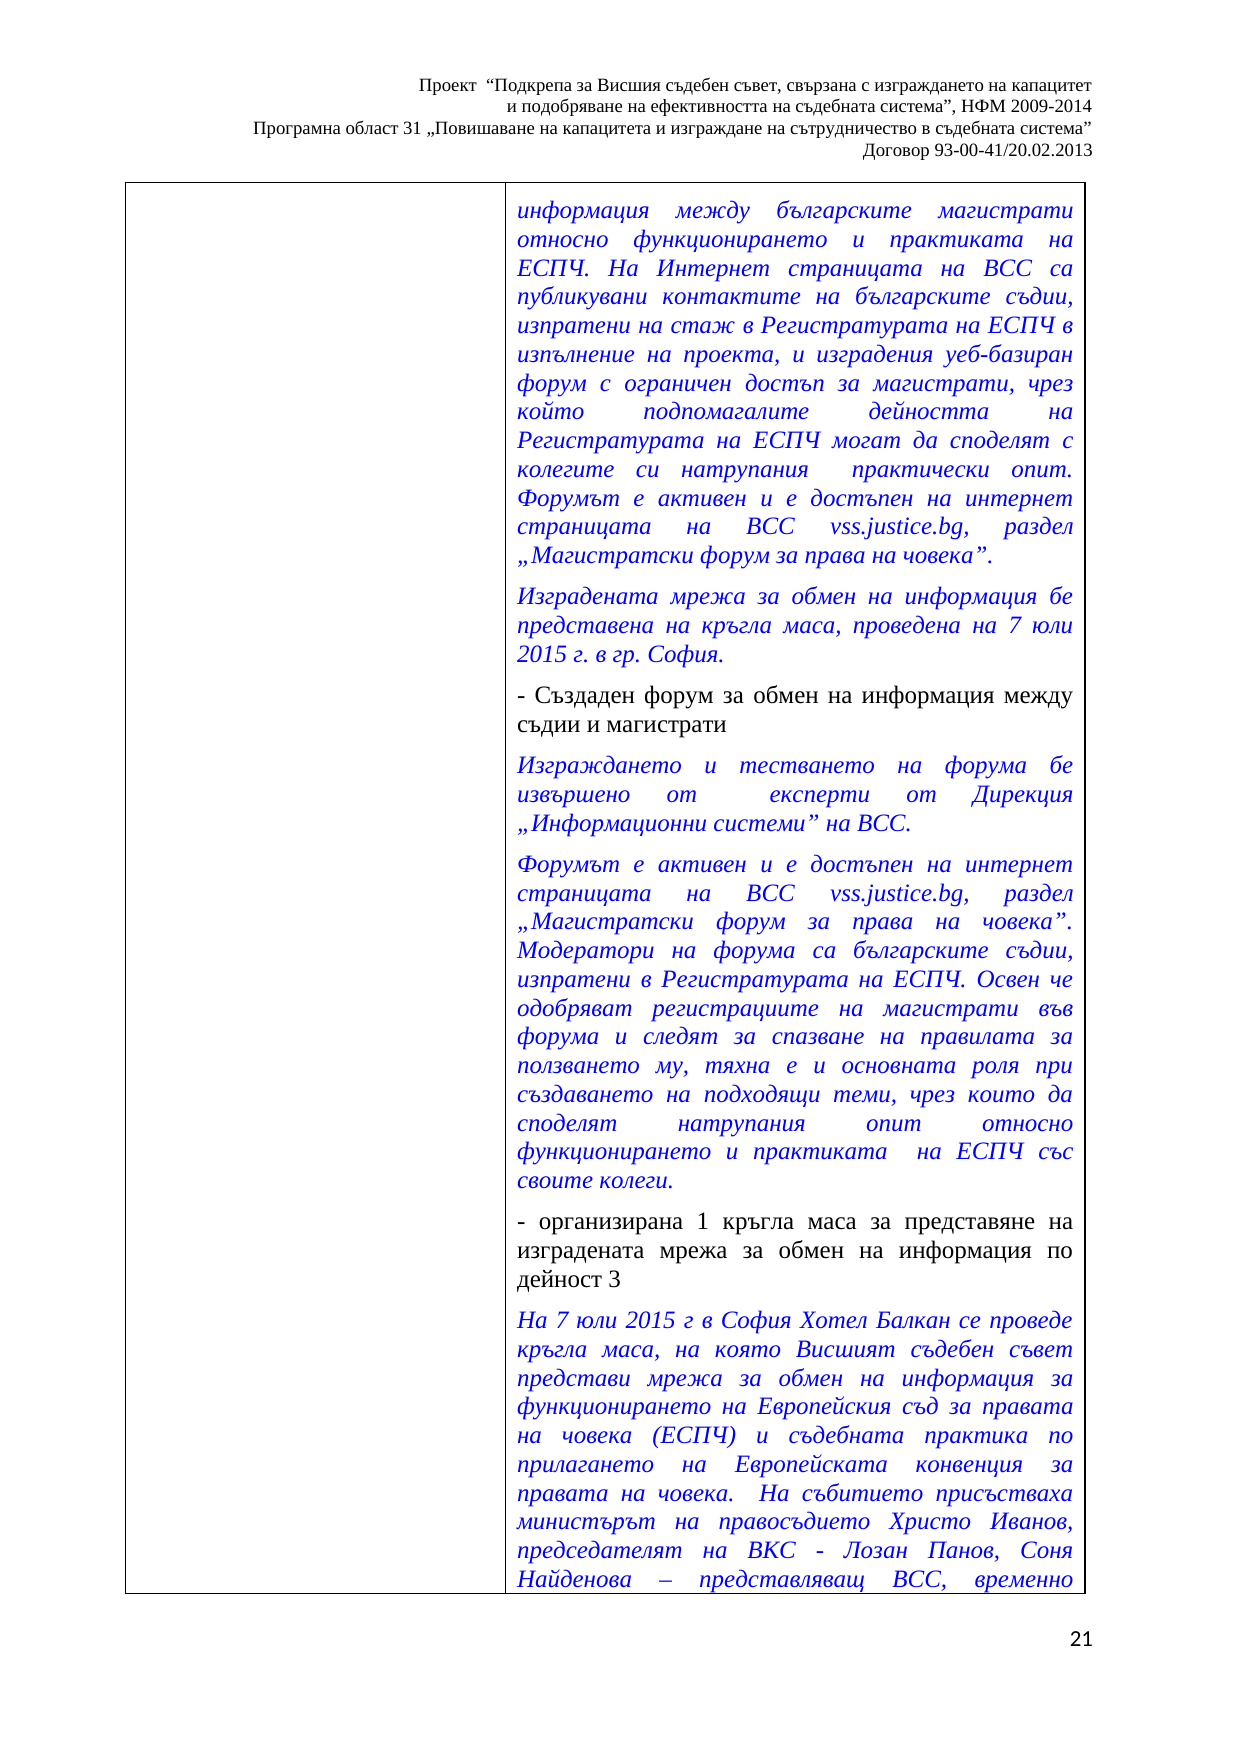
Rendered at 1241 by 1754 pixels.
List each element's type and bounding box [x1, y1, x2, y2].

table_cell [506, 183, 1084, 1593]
table_cell [126, 183, 505, 1593]
